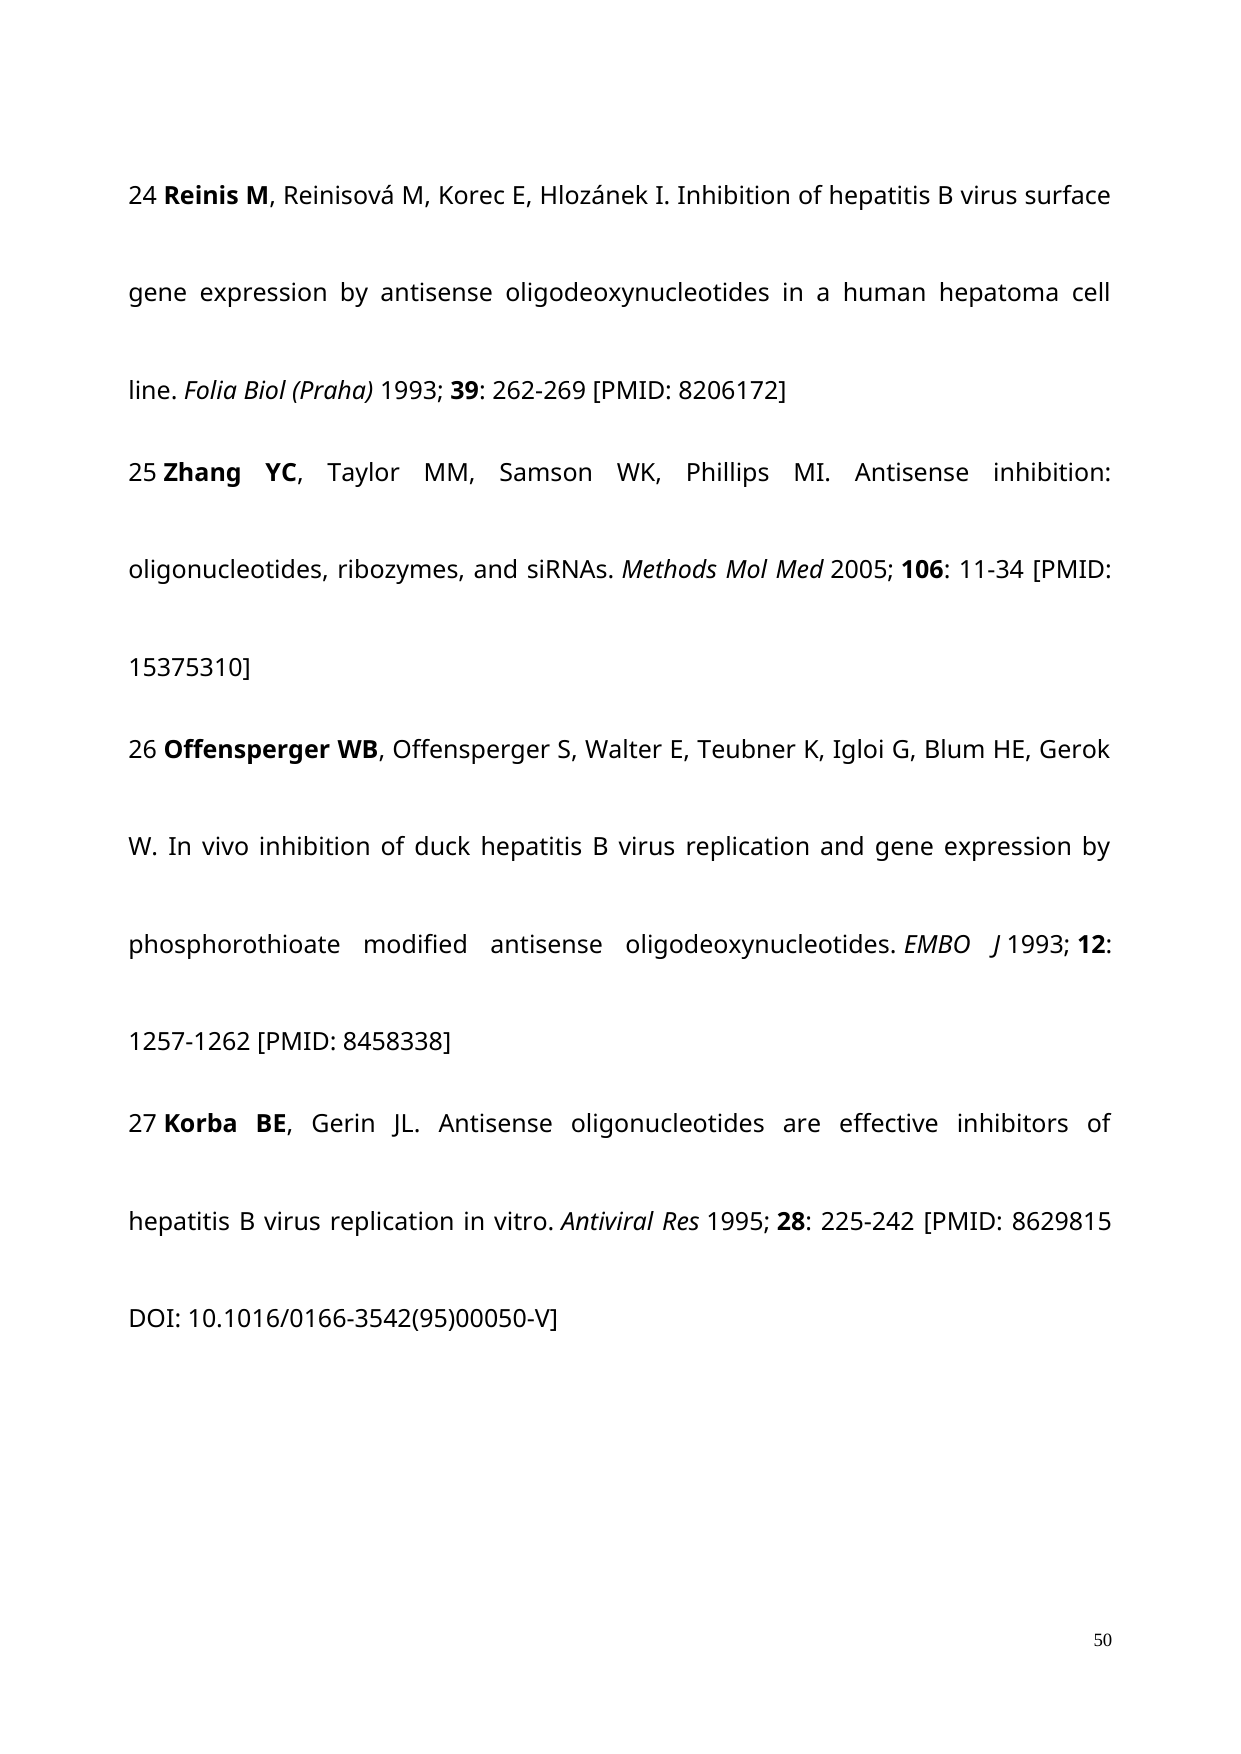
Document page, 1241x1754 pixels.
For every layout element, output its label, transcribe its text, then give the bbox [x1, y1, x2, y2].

text 24 Reinis M, Reinisová M, Korec E, Hlozánek I. Inhibition of hepatitis B virus surface gene expression by antisense oligodeoxynucleotides in a human hepatoma cell line. Folia Biol (Praha) 1993; 39: 262-269 [PMID: 8206172] [128, 162, 1112, 422]
text 27 Korba BE, Gerin JL. Antisense oligonucleotides are effective inhibitors of hepatitis B virus replication in vitro. Antiviral Res 1995; 28: 225-242 [PMID: 8629815 DOI: 10.1016/0166-3542(95)00050-V] [128, 1090, 1112, 1350]
text 25 Zhang YC, Taylor MM, Samson WK, Phillips MI. Antisense inhibition: oligonucleotides, ribozymes, and siRNAs. Methods Mol Med 2005; 106: 11-34 [PMID: 15375310] [128, 439, 1112, 699]
text 26 Offensperger WB, Offensperger S, Walter E, Teubner K, Igloi G, Blum HE, Gerok W. In vivo inhibition of duck hepatitis B virus replication and gene expression by phosphorothioate modified antisense oligodeoxynucleotides. EMBO J 1993; 12: 1257-1262 [PMID: 8458338] [128, 716, 1112, 1073]
